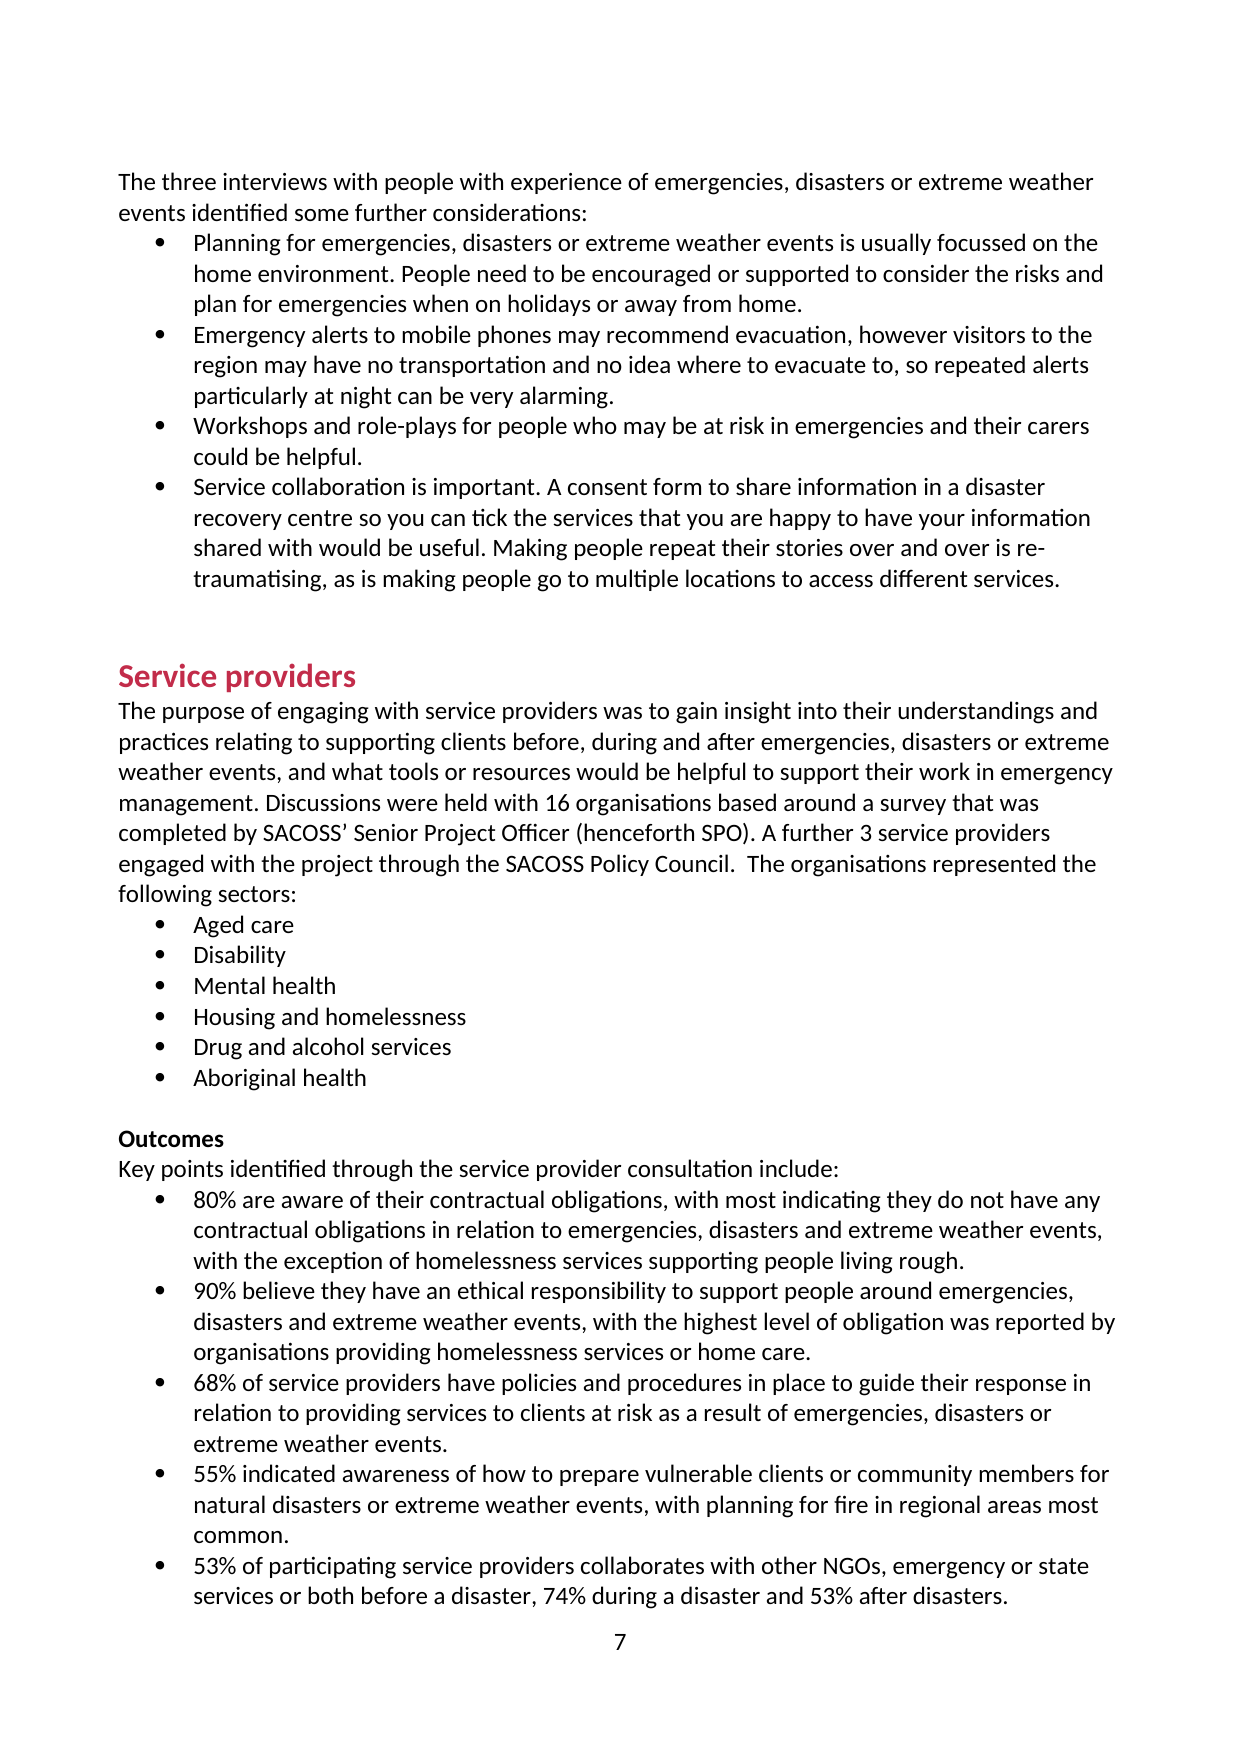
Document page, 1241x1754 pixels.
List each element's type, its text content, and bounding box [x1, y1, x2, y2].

list Aboriginal health [156, 1062, 1122, 1092]
list 80% are aware of their contractual obligations, with most indicating they do not have any contractual obligations in relation to emergencies, disasters and extreme weather events, with the exception of homelessness services supporting people living rough. [156, 1184, 1122, 1275]
list 55% indicated awareness of how to prepare vulnerable clients or community members for natural disasters or extreme weather events, with planning for fire in regional areas most common. [156, 1458, 1122, 1550]
text The purpose of engaging with service providers was to gain insight into their understandings and practices relating to supporting clients before, during and after emergencies, disasters or extreme weather events, and what tools or resources would be helpful to support their work in emergency management. Discussions were held with 16 organisations based around a survey that was completed by SACOSS’ Senior Project Officer (henceforth SPO). A further 3 service providers engaged with the project through the SACOSS Policy Council. The organisations represented the following sectors: [118, 695, 1122, 909]
list Drug and alcohol services [156, 1031, 1122, 1062]
list Workshops and role-plays for people who may be at risk in emergencies and their carers could be helpful. [156, 411, 1122, 472]
list Mental health [156, 970, 1122, 1001]
text The three interviews with people with experience of emergencies, disasters or extreme weather events identified some further considerations: [118, 166, 1122, 227]
list Aged care [156, 909, 1122, 939]
text Key points identified through the service provider consultation include: [118, 1153, 1122, 1184]
list Disability [156, 939, 1122, 970]
list 53% of participating service providers collaborates with other NGOs, emergency or state services or both before a disaster, 74% during a disaster and 53% after disasters. [156, 1550, 1122, 1611]
list Planning for emergencies, disasters or extreme weather events is usually focussed on the home environment. People need to be encouraged or supported to consider the risks and plan for emergencies when on holidays or away from home. [156, 227, 1122, 319]
list Service collaboration is important. A consent form to share information in a disaster recovery centre so you can tick the services that you are happy to have your information shared with would be useful. Making people repeat their stories over and over is re-traumatising, as is making people go to multiple locations to access different services. [156, 472, 1122, 594]
text Outcomes [118, 1123, 1122, 1153]
list 68% of service providers have policies and procedures in place to guide their response in relation to providing services to clients at risk as a result of emergencies, disasters or extreme weather events. [156, 1367, 1122, 1458]
list Housing and homelessness [156, 1001, 1122, 1031]
subtitle Service providers [118, 655, 1122, 695]
list Emergency alerts to mobile phones may recommend evacuation, however visitors to the region may have no transportation and no idea where to evacuate to, so repeated alerts particularly at night can be very alarming. [156, 319, 1122, 411]
list 90% believe they have an ethical responsibility to support people around emergencies, disasters and extreme weather events, with the highest level of obligation was reported by organisations providing homelessness services or home care. [156, 1275, 1122, 1367]
